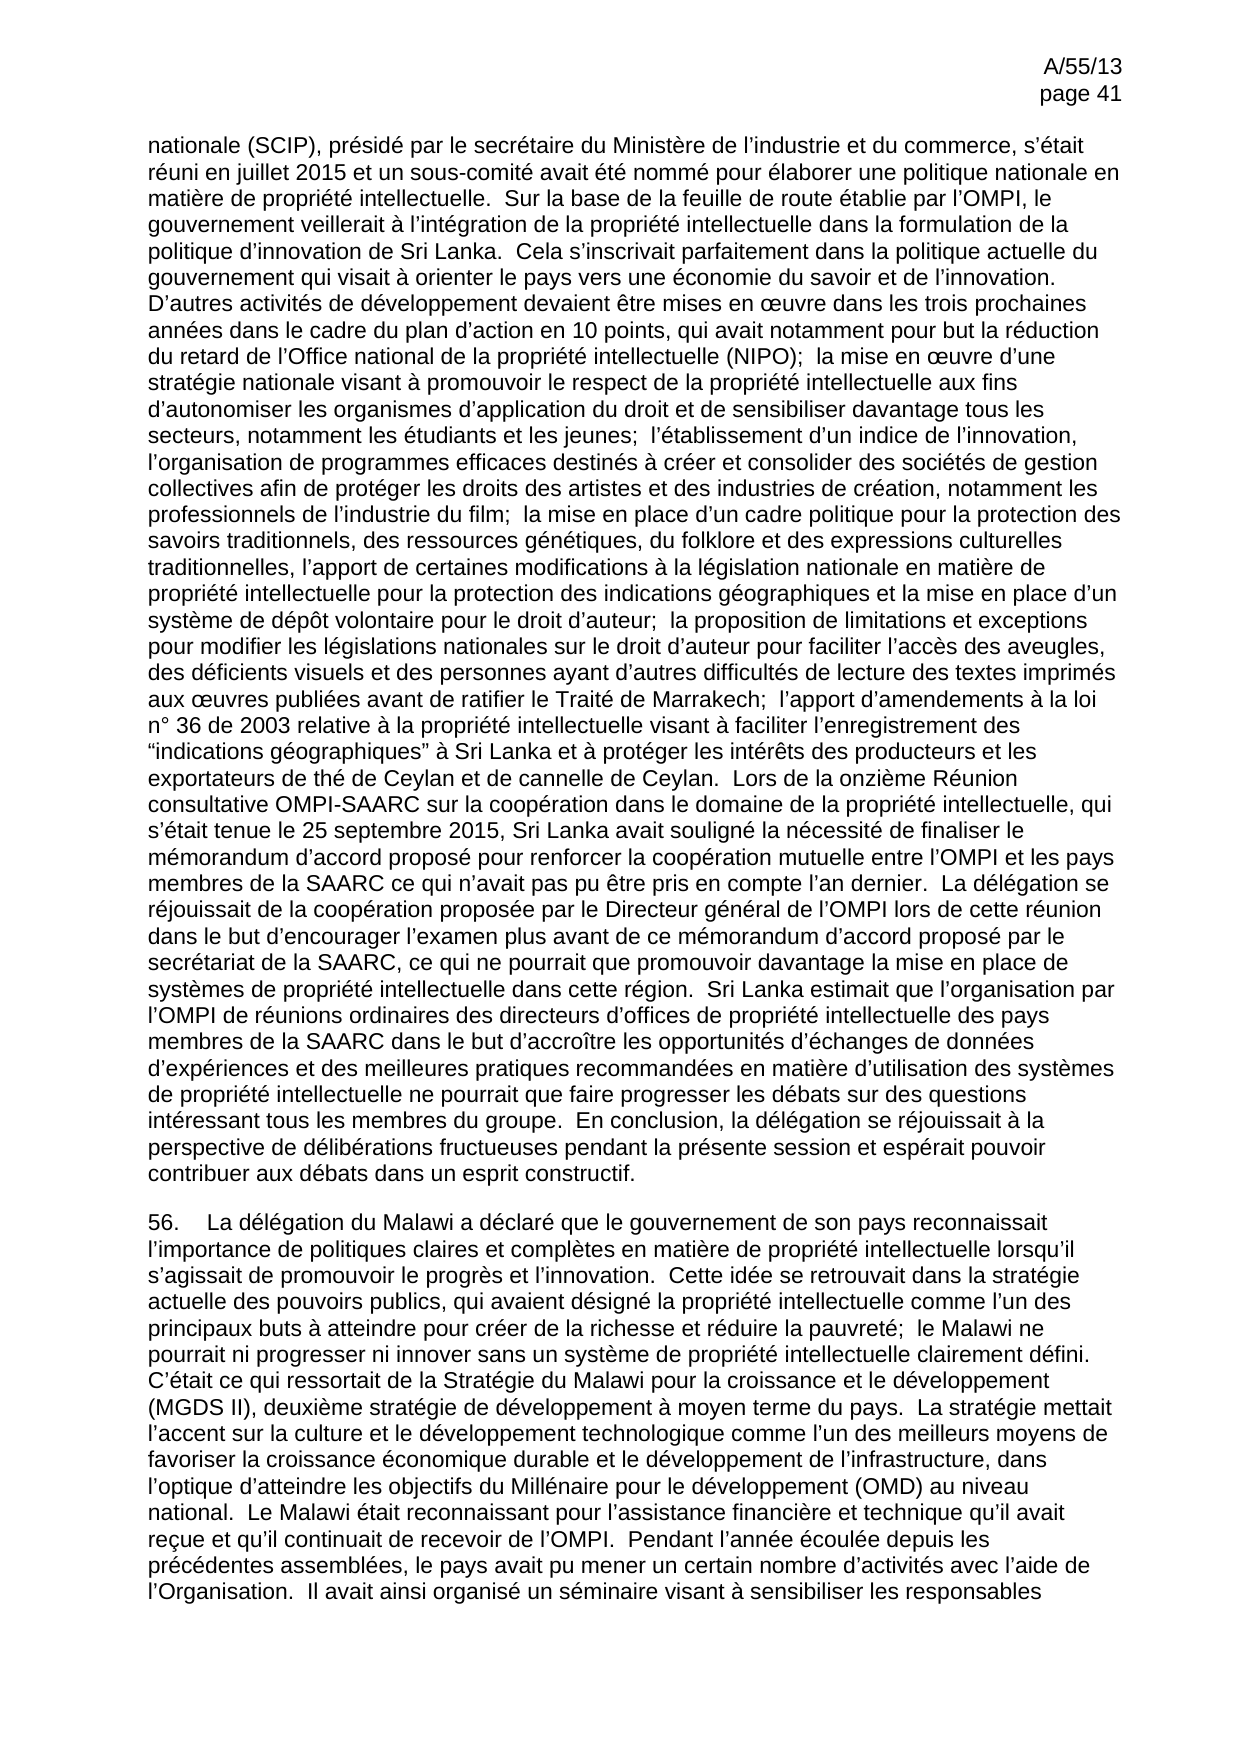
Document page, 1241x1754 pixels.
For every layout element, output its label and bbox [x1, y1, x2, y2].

text [148, 132, 1122, 1186]
text [148, 1209, 1122, 1604]
